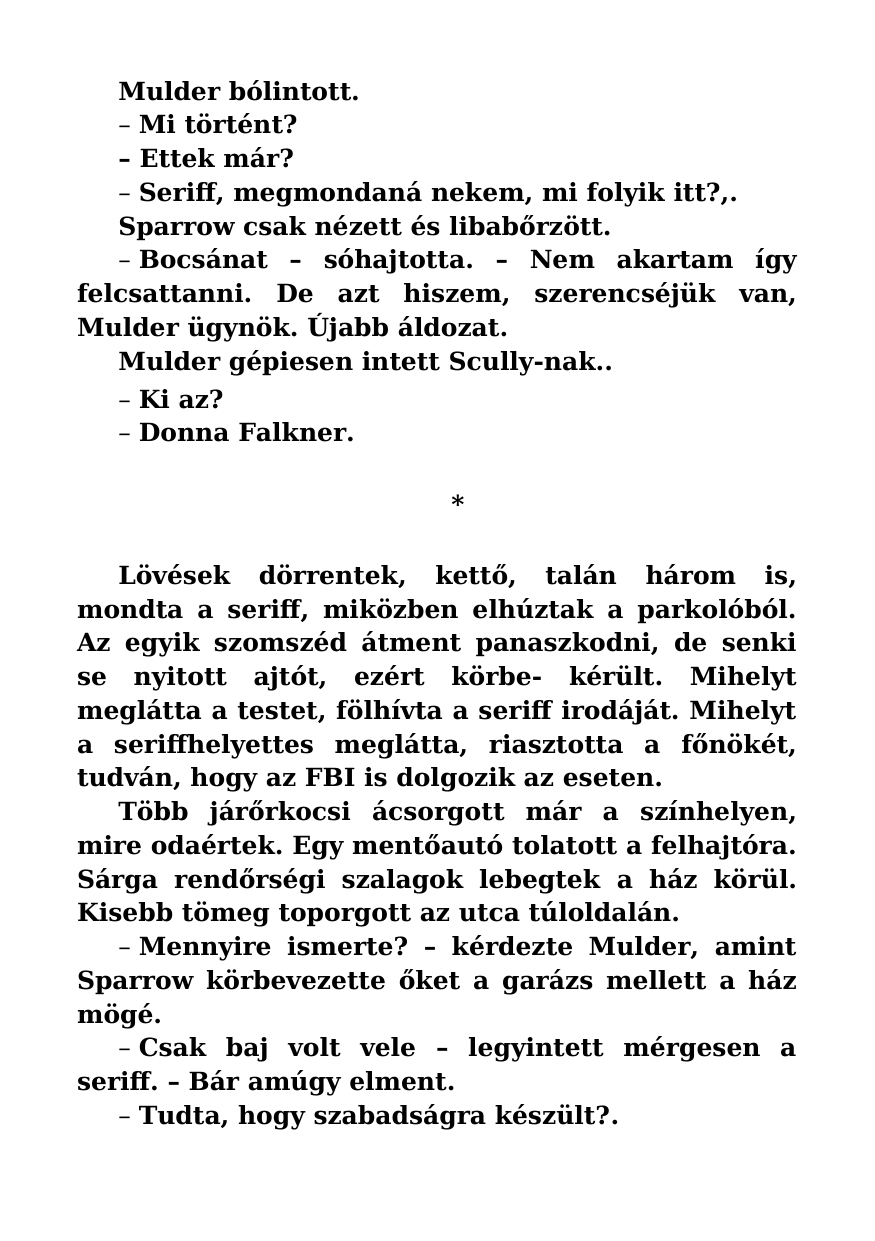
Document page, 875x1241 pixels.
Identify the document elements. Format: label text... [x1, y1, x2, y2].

text – Csak baj volt vele – legyintett mérgesen a seriff. – Bár amúgy elment. [77, 1033, 797, 1096]
text – Mi történt? [77, 111, 797, 140]
text – Seriff, megmondaná nekem, mi folyik itt?,. [77, 178, 797, 207]
text – Ki az? [77, 384, 797, 414]
text – Bocsánat – sóhajtotta. – Nem akartam így felcsattanni. De azt hiszem, szerencséjük van, Mulder ügynök. Újabb áldozat. [77, 246, 797, 342]
text Több járőrkocsi ácsorgott már a színhelyen, mire odaértek. Egy mentőautó tolatott a felhajtóra. Sárga rendőrségi szalagok lebegtek a ház körül. Kisebb tömeg toporgott az utca túloldalán. [77, 797, 797, 928]
text Mulder gépiesen intett Scully-nak.. [77, 347, 797, 376]
text Sparrow csak nézett és libabőrzött. [77, 212, 797, 241]
text – Donna Falkner. [77, 418, 797, 448]
text Mulder bólintott. [77, 77, 797, 106]
text Lövések dörrentek, kettő, talán három is, mondta a seriff, miközben elhúztak a parkolóból. Az egyik szomszéd átment panaszkodni, de senki se nyitott ajtót, ezért körbe- kérült. Mihelyt meglátta a testet, fölhívta a seriff irodáját. Mihelyt a seriffhelyettes meglátta, riasztotta a főnökét, tudván, hogy az FBI is dolgozik az eseten. [77, 561, 797, 793]
text – Mennyire ismerte? – kérdezte Mulder, amint Sparrow körbevezette őket a garázs mellett a ház mögé. [77, 932, 797, 1029]
text * [77, 489, 797, 519]
text – Tudta, hogy szabadságra készült?. [77, 1101, 797, 1130]
text – Ettek már? [77, 144, 797, 174]
